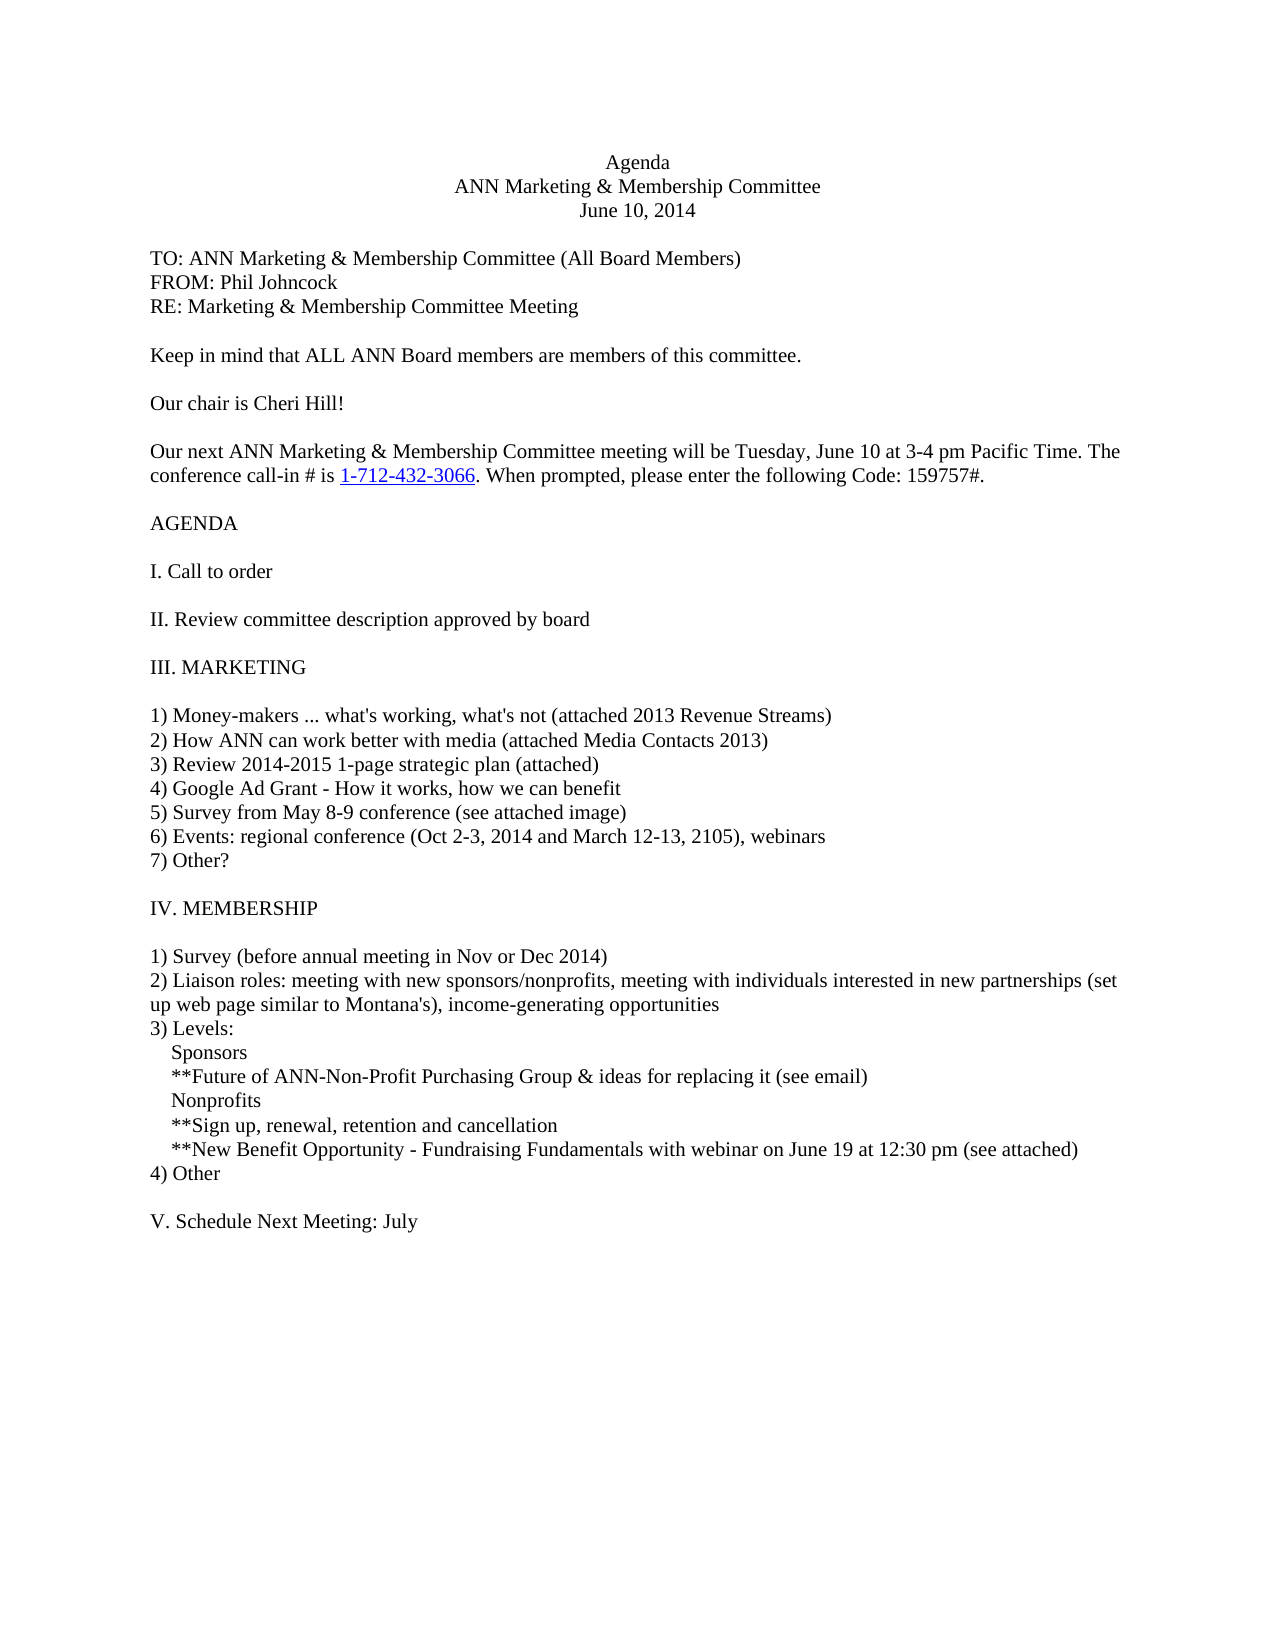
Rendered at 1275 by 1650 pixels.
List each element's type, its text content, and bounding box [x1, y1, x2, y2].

text 4) Other V. Schedule Next Meeting: July [150, 1161, 1125, 1233]
text **New Benefit Opportunity - Fundraising Fundamentals with webinar on June 19 at 12:30 pm (see attached) [150, 1137, 1125, 1161]
text TO: ANN Marketing & Membership Committee (All Board Members) FROM: Phil Johncock RE: Marketing & Membership Committee Meeting Keep in mind that ALL ANN Board members are members of this committee. Our chair is Cheri Hill! Our next ANN Marketing & Membership Committee meeting will be Tuesday, June 10 at 3-4 pm Pacific Time. The conference call-in # is 1-712-432-3066. When prompted, please enter the following Code: 159757#. AGENDA I. Call to order II. Review committee description approved by board III. MARKETING 1) Money-makers ... what's working, what's not (attached 2013 Revenue Streams) 2) How ANN can work better with media (attached Media Contacts 2013) 3) Review 2014-2015 1-page strategic plan (attached) 4) Google Ad Grant - How it works, how we can benefit 5) Survey from May 8-9 conference (see attached image) 6) Events: regional conference (Oct 2-3, 2014 and March 12-13, 2105), webinars 7) Other? IV. MEMBERSHIP 1) Survey (before annual meeting in Nov or Dec 2014) 2) Liaison roles: meeting with new sponsors/nonprofits, meeting with individuals interested in new partnerships (set up web page similar to Montana's), income-generating opportunities 3) Levels: Sponsors **Future of ANN-Non-Profit Purchasing Group & ideas for replacing it (see email) Nonprofits **Sign up, renewal, retention and cancellation [150, 246, 1125, 1137]
text June 10, 2014 [150, 198, 1125, 222]
text ANN Marketing & Membership Committee [150, 174, 1125, 198]
text Agenda [150, 150, 1125, 174]
